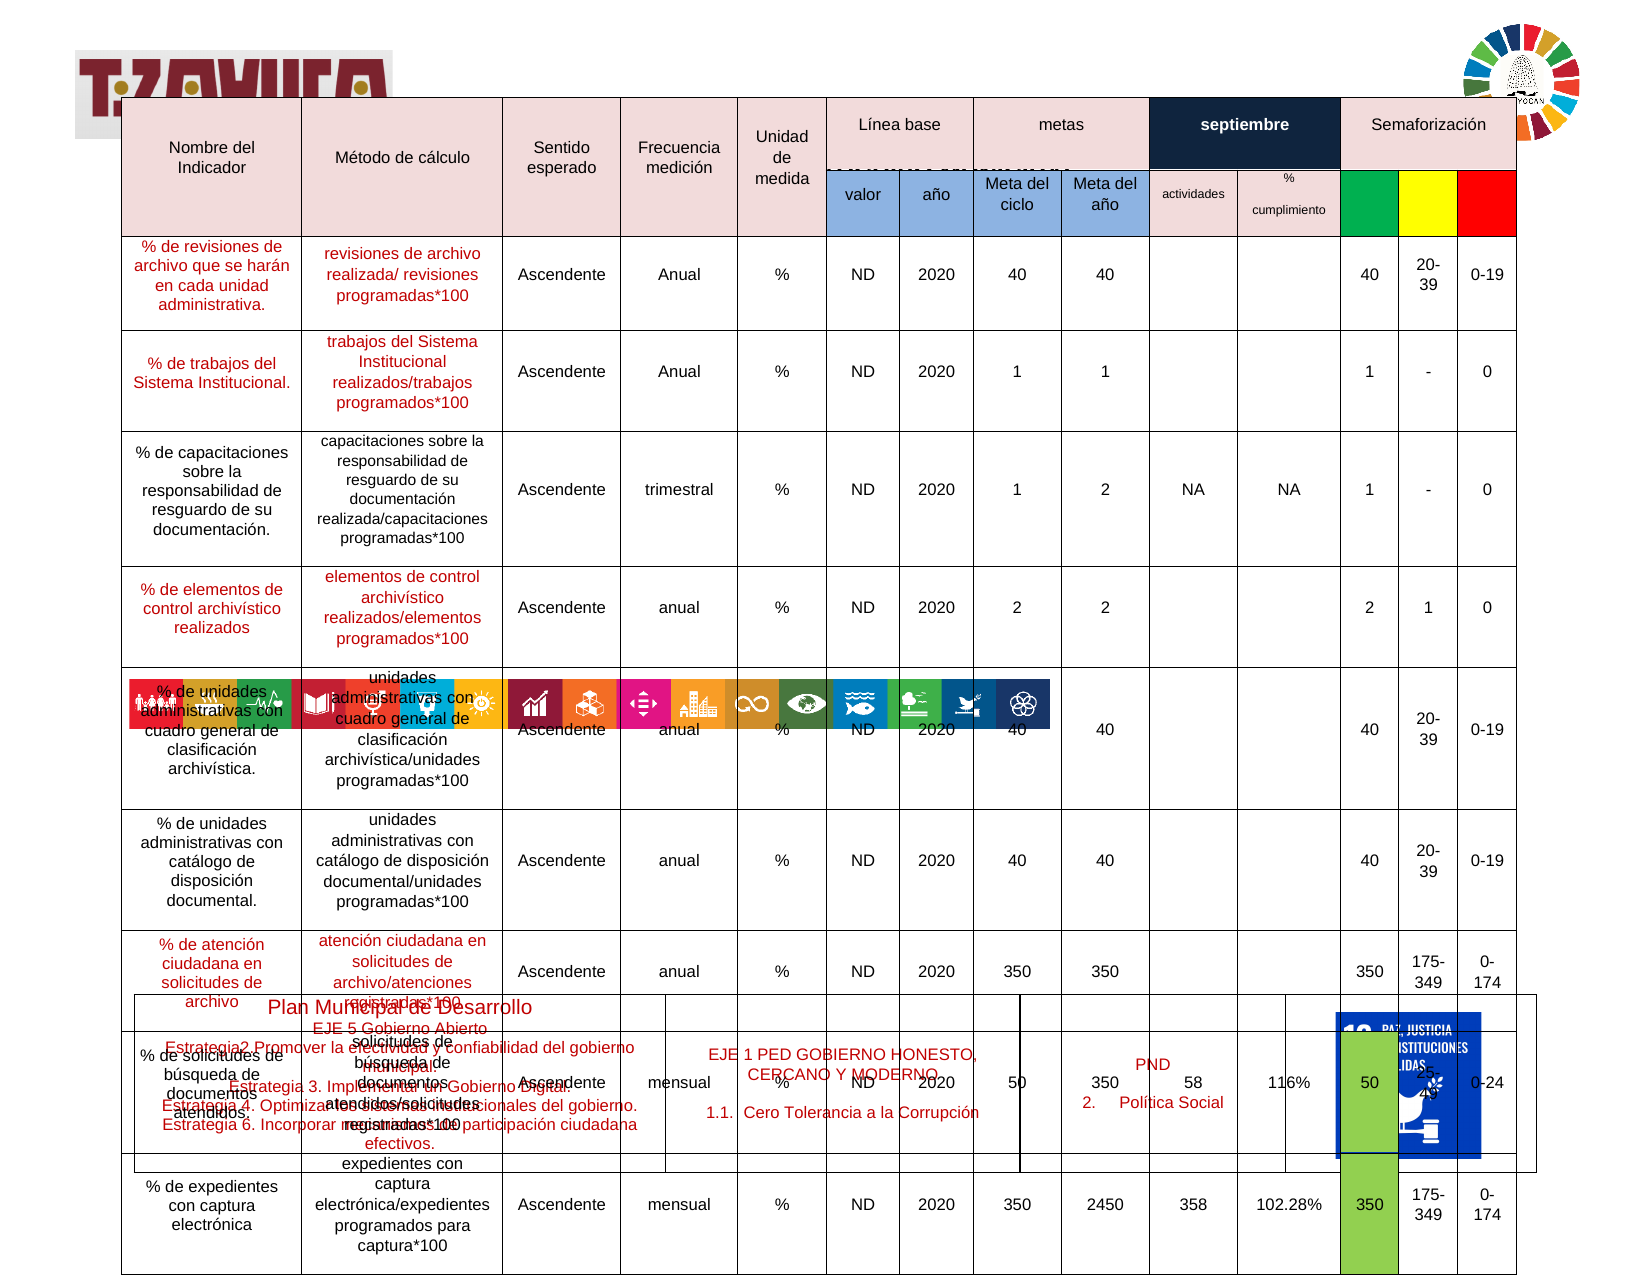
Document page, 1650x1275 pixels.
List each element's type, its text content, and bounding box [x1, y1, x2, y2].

table_cell 0 [1458, 432, 1516, 566]
table_cell mensual [621, 1032, 737, 1152]
table_cell revisiones de archivo realizada/ revisiones programadas*100 [302, 237, 502, 330]
table_cell [1238, 237, 1340, 330]
table_cell atención ciudadana en solicitudes de archivo/atenciones registradas*100 [302, 931, 502, 1031]
table_cell 350 [1062, 931, 1149, 1031]
table_cell % [738, 331, 826, 431]
table_cell unidades administrativas con catálogo de disposición documental/unidades programadas*100 [302, 810, 502, 930]
table_cell 0-174 [1458, 931, 1516, 1031]
table_cell % de unidades administrativas con catálogo de disposición documental. [122, 810, 301, 930]
table_cell 1 [974, 331, 1061, 431]
table_cell ND [827, 331, 899, 431]
table_cell % [738, 1032, 826, 1152]
table_header Semaforización [1341, 98, 1516, 169]
table_cell Ascendente [503, 931, 620, 1031]
table_cell 0-19 [1458, 810, 1516, 930]
table_cell 1 [1341, 432, 1398, 566]
picture [1463, 24, 1580, 141]
table_cell Ascendente [503, 567, 620, 667]
table_cell 2 [1062, 567, 1149, 667]
table_header metas [974, 98, 1149, 169]
table_cell 175-349 [1399, 931, 1457, 1031]
table_header Nombre del Indicador [122, 98, 301, 236]
table_cell 350 [1341, 931, 1398, 1031]
table_cell ND [827, 567, 899, 667]
table_cell Meta del ciclo [974, 171, 1061, 236]
table_cell mensual [621, 1154, 737, 1274]
table_cell 2020 [900, 810, 973, 930]
table_cell % [738, 810, 826, 930]
table_cell trabajos del Sistema Institucional realizados/trabajos programados*100 [302, 331, 502, 431]
table_cell [1238, 331, 1340, 431]
table_cell Anual [621, 331, 737, 431]
table_cell [1150, 668, 1237, 809]
table_cell [1150, 931, 1237, 1031]
table_cell % de trabajos del Sistema Institucional. [122, 331, 301, 431]
table_cell anual [621, 931, 737, 1031]
table_cell ND [827, 432, 899, 566]
table_cell año [900, 171, 973, 236]
table_cell Ascendente [503, 810, 620, 930]
table_cell [1341, 171, 1398, 236]
table_cell 0-19 [1458, 668, 1516, 809]
table_cell unidades administrativas con cuadro general de clasificación archivística/unidades programadas*100 [302, 668, 502, 809]
table_cell elementos de control archivístico realizados/elementos programados*100 [302, 567, 502, 667]
table_cell 2020 [900, 931, 973, 1031]
table_cell trimestral [621, 432, 737, 566]
table_cell [1458, 171, 1516, 236]
table_cell Ascendente [503, 331, 620, 431]
table_cell 1 [1062, 331, 1149, 431]
table_cell ND [827, 810, 899, 930]
table_cell [1238, 810, 1340, 930]
table_cell Ascendente [503, 1154, 620, 1274]
table_cell 2450 [1062, 1154, 1149, 1274]
table_cell 0 [1458, 567, 1516, 667]
table_cell % [738, 237, 826, 330]
table_cell 2020 [900, 1032, 973, 1152]
table_cell % de atención ciudadana en solicitudes de archivo [122, 931, 301, 1031]
table_cell anual [621, 567, 737, 667]
table_cell 40 [1062, 668, 1149, 809]
table_cell 20-39 [1399, 668, 1457, 809]
table_cell 2020 [900, 432, 973, 566]
table_cell % de expedientes con captura electrónica [122, 1154, 301, 1274]
table_cell 40 [1062, 237, 1149, 330]
table_cell % [738, 432, 826, 566]
table_cell 50 [1341, 1032, 1398, 1152]
table_cell 1 [1341, 331, 1398, 431]
table_cell solicitudes de búsqueda de documentos atendidos/solicitudes registradas*100 [302, 1032, 502, 1152]
table_cell 2 [1062, 432, 1149, 566]
table_cell 350 [974, 1154, 1061, 1274]
table_cell % de unidades administrativas con cuadro general de clasificación archivística. [122, 668, 301, 809]
table_header Método de cálculo [302, 98, 502, 236]
table_cell [1150, 810, 1237, 930]
table_header Línea base [827, 98, 973, 169]
table_cell 350 [1341, 1154, 1398, 1274]
table_cell [1238, 931, 1340, 1031]
table_cell 20-39 [1399, 810, 1457, 930]
picture [75, 50, 393, 139]
table_cell 2020 [900, 331, 973, 431]
table_cell 40 [974, 237, 1061, 330]
table_cell NA [1150, 432, 1237, 566]
table_cell [1399, 171, 1457, 236]
table_cell 1 [974, 432, 1061, 566]
table_cell Meta del año [1062, 171, 1149, 236]
table_cell 0-174 [1458, 1154, 1516, 1274]
table_cell Ascendente [503, 668, 620, 809]
table_cell 0 [1458, 331, 1516, 431]
table_cell 40 [974, 810, 1061, 930]
table_cell 40 [1062, 810, 1149, 930]
table_cell actividades [1150, 171, 1237, 236]
table_cell 2020 [900, 567, 973, 667]
table_cell % de elementos de control archivístico realizados [122, 567, 301, 667]
table_cell capacitaciones sobre la responsabilidad de resguardo de su documentación realizada/capacitaciones programadas*100 [302, 432, 502, 566]
table_cell 2020 [900, 1154, 973, 1274]
table_cell Ascendente [503, 237, 620, 330]
table_cell [1150, 237, 1237, 330]
table_cell 0-19 [1458, 237, 1516, 330]
table_cell ND [827, 1154, 899, 1274]
table_cell anual [621, 668, 737, 809]
table_cell 0-24 [1458, 1032, 1516, 1152]
table_cell [1238, 567, 1340, 667]
table_cell [1150, 331, 1237, 431]
table_cell % [738, 931, 826, 1031]
table_cell % de solicitudes de búsqueda de documentos atendidos. [122, 1032, 301, 1152]
table_cell 20-39 [1399, 237, 1457, 330]
table_cell 40 [974, 668, 1061, 809]
table_cell 40 [1341, 237, 1398, 330]
table_cell 2020 [900, 668, 973, 809]
table_cell 2 [974, 567, 1061, 667]
table_cell ND [827, 1032, 899, 1152]
table_cell 102.28% [1238, 1154, 1340, 1274]
table_header septiembre [1150, 98, 1340, 169]
table_cell % de capacitaciones sobre la responsabilidad de resguardo de su documentación. [122, 432, 301, 566]
table_cell - [1399, 331, 1457, 431]
table_cell 350 [1062, 1032, 1149, 1152]
table_cell NA [1238, 432, 1340, 566]
table_cell % de revisiones de archivo que se harán en cada unidad administrativa. [122, 237, 301, 330]
table_cell [1150, 567, 1237, 667]
table_cell % [738, 668, 826, 809]
table_cell 58 [1150, 1032, 1237, 1152]
table_cell Ascendente [503, 1032, 620, 1152]
table_cell valor [827, 171, 899, 236]
table_cell ND [827, 931, 899, 1031]
table_cell ND [827, 237, 899, 330]
table_cell - [1399, 432, 1457, 566]
table_cell 350 [974, 931, 1061, 1031]
table_cell % cumplimiento [1238, 171, 1340, 236]
table_cell Anual [621, 237, 737, 330]
table_header Sentido esperado [503, 98, 620, 236]
table_cell anual [621, 810, 737, 930]
table_cell expedientes con captura electrónica/expedientes programados para captura*100 [302, 1154, 502, 1274]
table_cell ND [827, 668, 899, 809]
table_cell 1 [1399, 567, 1457, 667]
table_cell % [738, 567, 826, 667]
table_cell 2020 [900, 237, 973, 330]
table_cell [1238, 668, 1340, 809]
table_cell 116% [1238, 1032, 1340, 1152]
table_cell 40 [1341, 810, 1398, 930]
table_cell Ascendente [503, 432, 620, 566]
table_cell 40 [1341, 668, 1398, 809]
table_cell 2 [1341, 567, 1398, 667]
table_header Unidad de medida [738, 98, 826, 236]
table_cell 25-49 [1399, 1032, 1457, 1152]
table_cell 175-349 [1399, 1154, 1457, 1274]
table_header Frecuencia medición [621, 98, 737, 236]
table_cell % [738, 1154, 826, 1274]
table_cell 50 [974, 1032, 1061, 1152]
table_cell 358 [1150, 1154, 1237, 1274]
